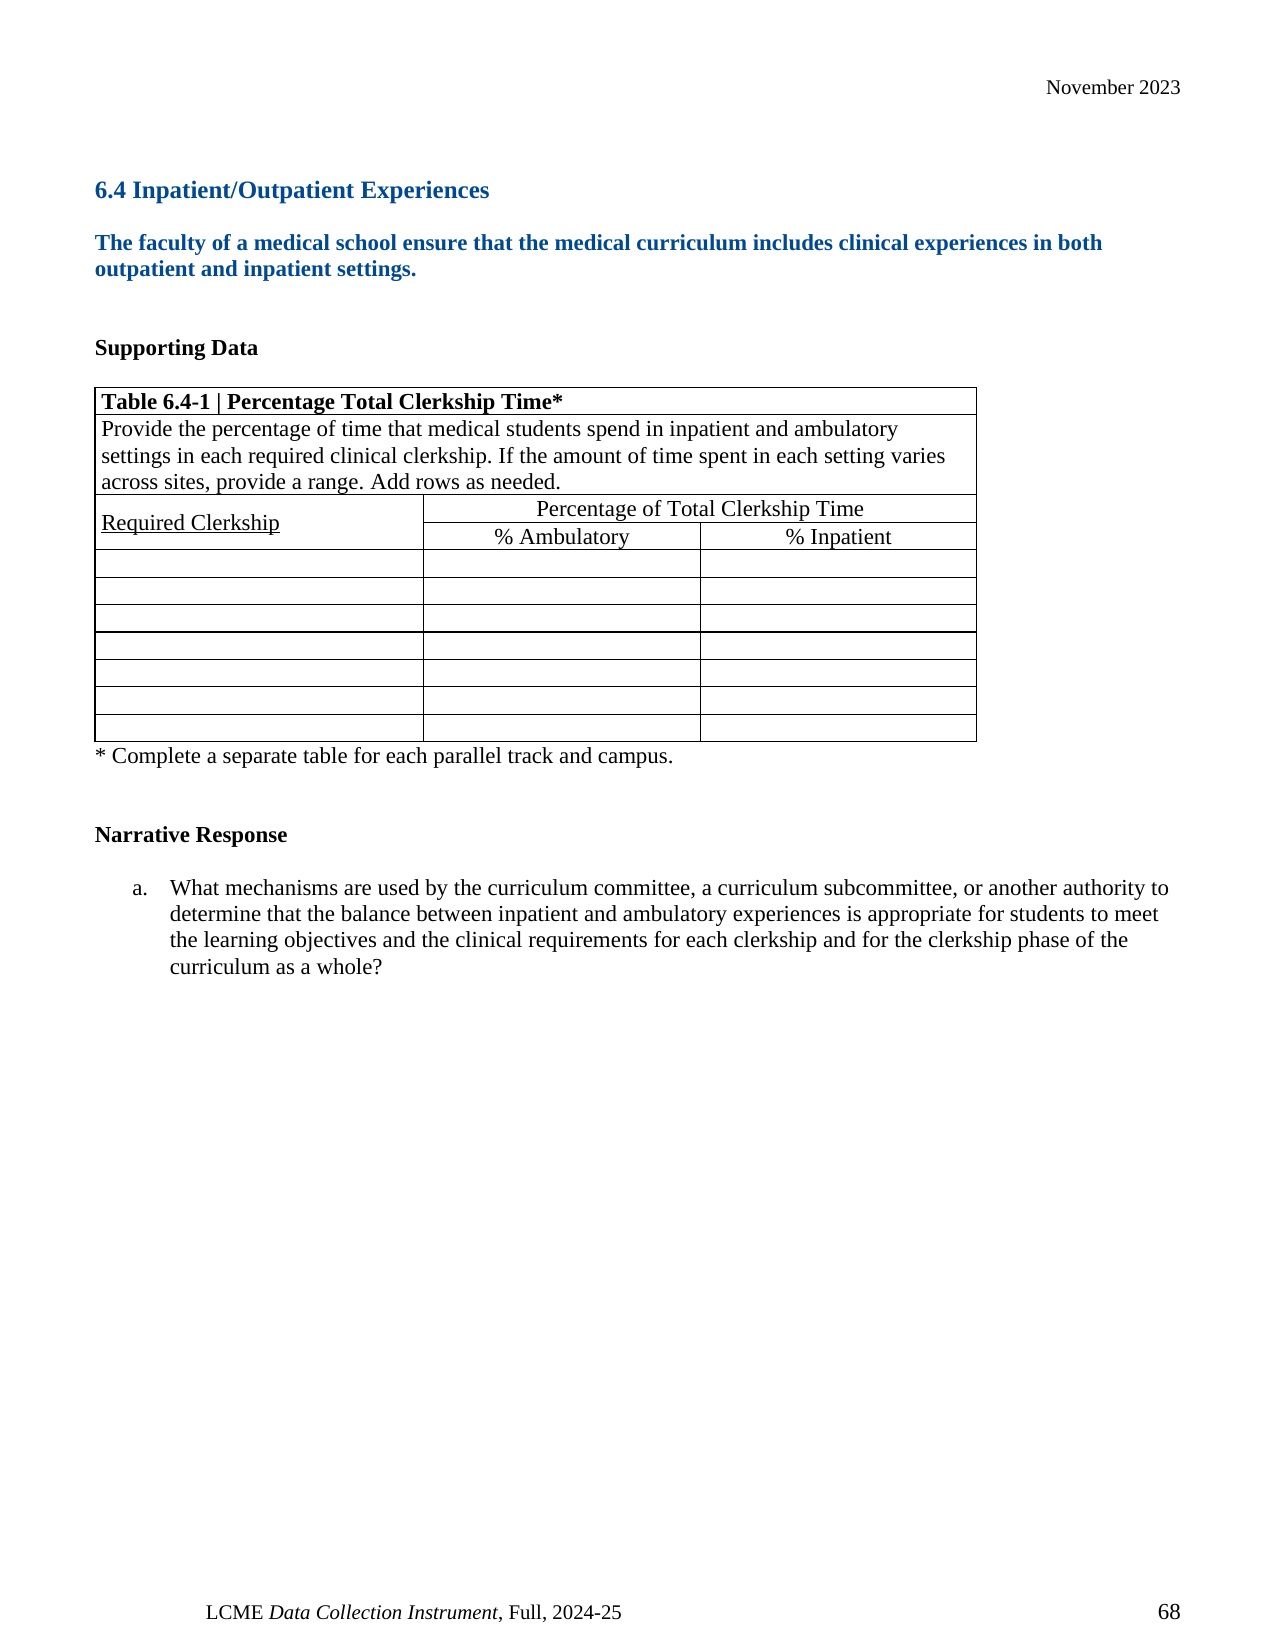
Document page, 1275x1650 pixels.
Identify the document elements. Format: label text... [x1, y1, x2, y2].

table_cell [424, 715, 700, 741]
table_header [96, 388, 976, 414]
text * Complete a separate table for each parallel track and campus. [94, 742, 1181, 768]
text The faculty of a medical school ensure that the medical curriculum includes clinical experiences in both outpatient and inpatient settings. [94, 229, 1181, 281]
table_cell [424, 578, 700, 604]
subtitle 6.4 Inpatient/Outpatient Experiences [94, 175, 1181, 204]
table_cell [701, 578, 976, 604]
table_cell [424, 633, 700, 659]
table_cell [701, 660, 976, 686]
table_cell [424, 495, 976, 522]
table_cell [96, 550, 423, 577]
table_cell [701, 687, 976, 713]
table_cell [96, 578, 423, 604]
subtitle Narrative Response [94, 821, 1181, 847]
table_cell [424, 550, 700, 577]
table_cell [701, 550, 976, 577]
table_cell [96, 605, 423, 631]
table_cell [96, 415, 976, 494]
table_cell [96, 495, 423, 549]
text a. What mechanisms are used by the curriculum committee, a curriculum subcommittee, or another authority to determine that the balance between inpatient and ambulatory experiences is appropriate for students to meet the learning objectives and the clinical requirements for each clerkship and for the clerkship phase of the curriculum as a whole? [132, 874, 1181, 979]
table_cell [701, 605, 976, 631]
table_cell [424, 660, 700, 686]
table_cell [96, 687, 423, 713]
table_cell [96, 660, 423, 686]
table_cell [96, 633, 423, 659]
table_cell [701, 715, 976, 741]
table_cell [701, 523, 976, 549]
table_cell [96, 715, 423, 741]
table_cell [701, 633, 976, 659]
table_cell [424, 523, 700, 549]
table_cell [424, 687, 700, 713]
subtitle Supporting Data [94, 334, 1181, 361]
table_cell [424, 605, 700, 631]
